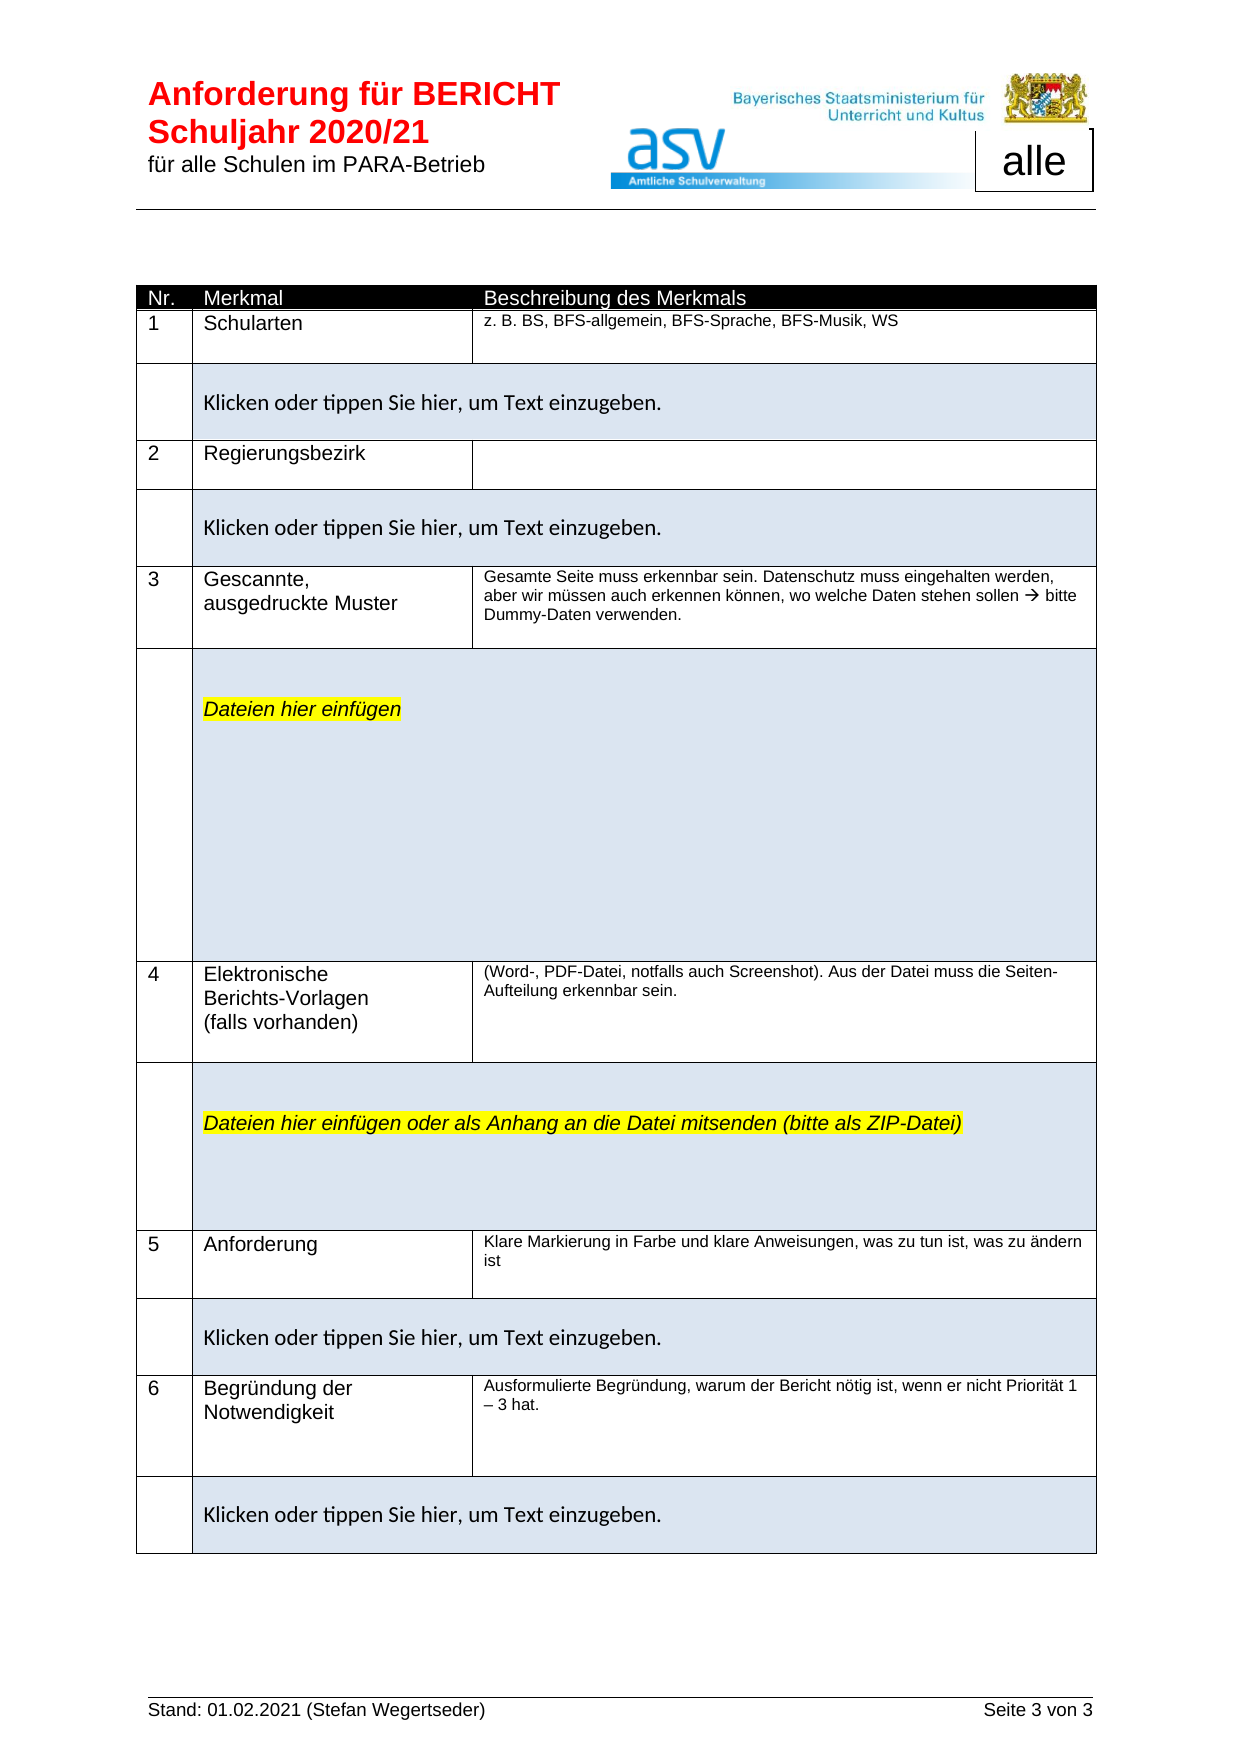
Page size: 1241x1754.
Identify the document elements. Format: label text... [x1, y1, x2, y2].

table_cell [193, 364, 1096, 439]
table_cell (Word-, PDF-Datei, notfalls auch Screenshot). Aus der Datei muss die Seiten-Aufteilung erkennbar sein. [473, 962, 1096, 1062]
table_cell 6 [137, 1376, 192, 1476]
table_cell [137, 364, 192, 439]
table_cell [193, 490, 1096, 566]
table_cell 4 [137, 962, 192, 1062]
table_header Nr. [137, 286, 192, 309]
table_cell Anforderung [193, 1231, 472, 1298]
table_cell 3 [137, 567, 192, 648]
table_cell Elektronische Berichts-Vorlagen (falls vorhanden) [193, 962, 472, 1062]
table_cell 5 [137, 1231, 192, 1298]
table_cell Ausformulierte Begründung, warum der Bericht nötig ist, wenn er nicht Priorität 1 – 3 hat. [473, 1376, 1096, 1476]
table_cell 1 [137, 311, 192, 363]
table_cell Dateien hier einfügen [193, 649, 1096, 961]
table_header Merkmal [193, 286, 472, 309]
picture [610, 124, 999, 189]
table_cell Schularten [193, 311, 472, 363]
table_cell [137, 1299, 192, 1375]
table_cell Gescannte, ausgedruckte Muster [193, 567, 472, 648]
table_cell z. B. BS, BFS-allgemein, BFS-Sprache, BFS-Musik, WS [473, 311, 1096, 363]
table_cell Regierungsbezirk [193, 441, 472, 488]
table_cell [193, 1477, 1096, 1553]
table_cell Klare Markierung in Farbe und klare Anweisungen, was zu tun ist, was zu ändern ist [473, 1231, 1096, 1298]
table_header Beschreibung des Merkmals [473, 286, 1096, 309]
table_cell [473, 441, 1096, 488]
table_cell [137, 1063, 192, 1230]
table_cell Gesamte Seite muss erkennbar sein. Datenschutz muss eingehalten werden, aber wir müssen auch erkennen können, wo welche Daten stehen sollen bitte Dummy-Daten verwenden. [473, 567, 1096, 648]
table_cell [137, 1477, 192, 1553]
table_cell [193, 1299, 1096, 1375]
table_cell [137, 649, 192, 961]
table_cell Dateien hier einfügen oder als Anhang an die Datei mitsenden (bitte als ZIP-Datei) [193, 1063, 1096, 1230]
table_cell Begründung der Notwendigkeit [193, 1376, 472, 1476]
table_cell [137, 490, 192, 566]
table_cell 2 [137, 441, 192, 488]
